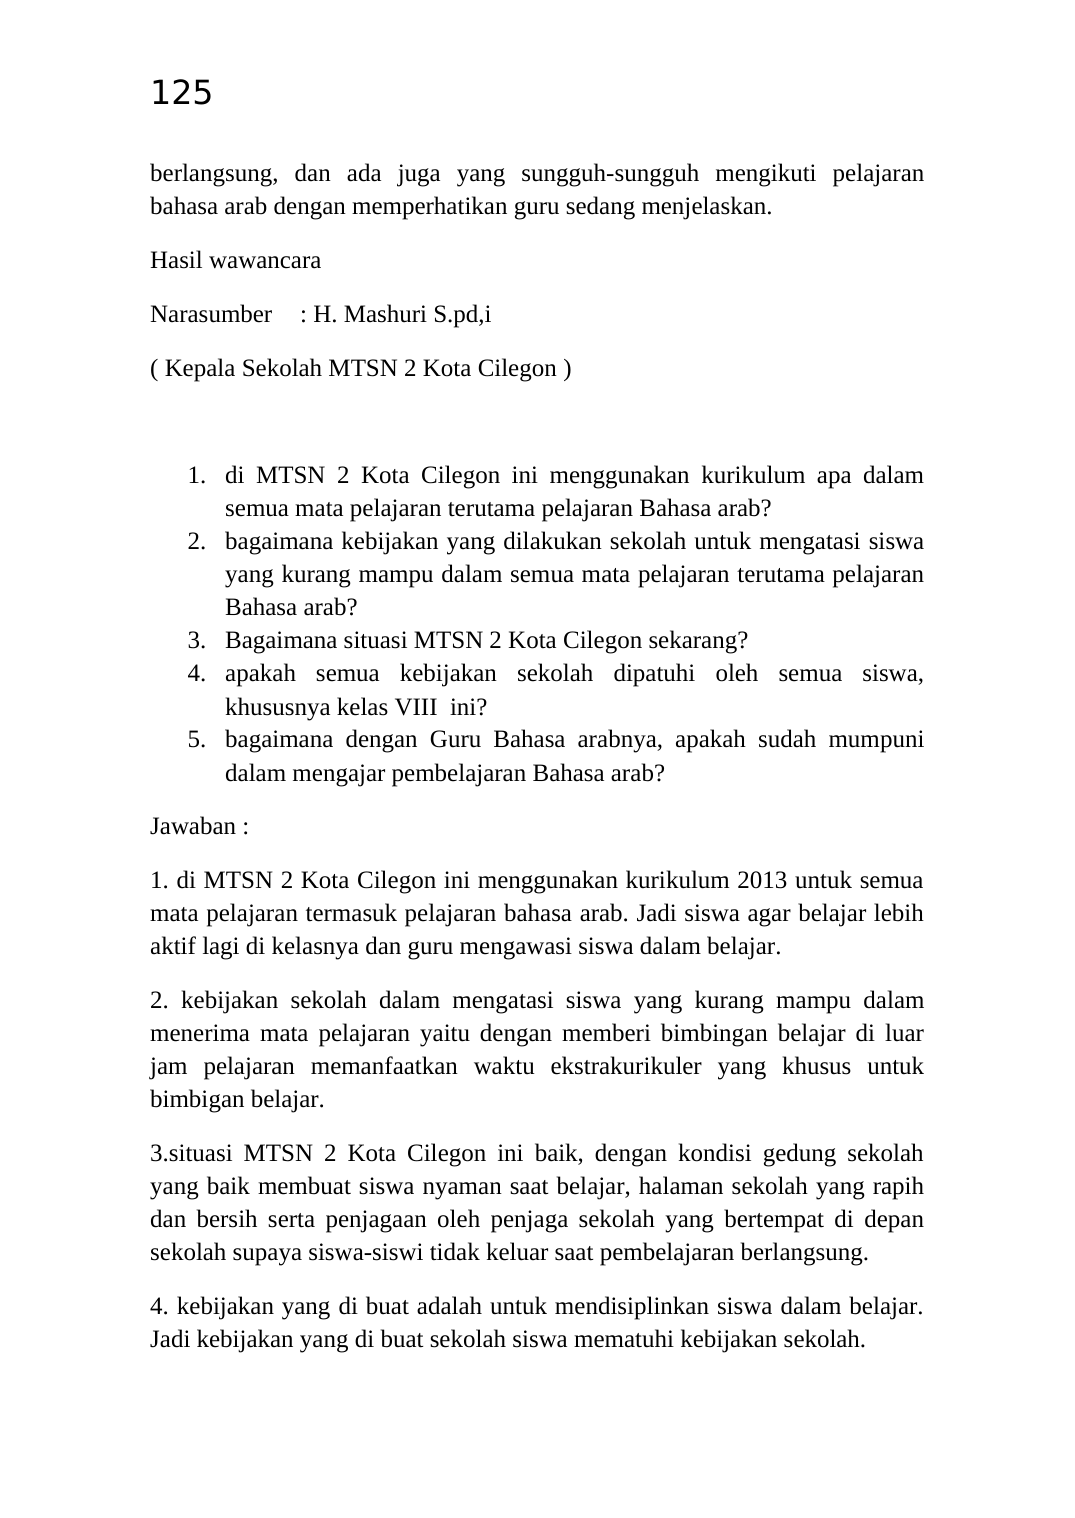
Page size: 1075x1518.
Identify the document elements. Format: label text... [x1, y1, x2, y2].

list Bagaimana situasi MTSN 2 Kota Cilegon sekarang? [187, 626, 925, 654]
text Jawaban : [150, 811, 925, 840]
list apakah semua kebijakan sekolah dipatuhi oleh semua siswa, khususnya kelas VIII ini? [187, 658, 925, 720]
list bagaimana kebijakan yang dilakukan sekolah untuk mengatasi siswa yang kurang mampu dalam semua mata pelajaran terutama pelajaran Bahasa arab? [187, 526, 925, 621]
text Narasumber : H. Mashuri S.pd,i [150, 299, 925, 328]
text 4. kebijakan yang di buat adalah untuk mendisiplinkan siswa dalam belajar. Jadi kebijakan yang di buat sekolah siswa mematuhi kebijakan sekolah. [150, 1291, 925, 1353]
text ( Kepala Sekolah MTSN 2 Kota Cilegon ) [150, 353, 925, 381]
text Hasil wawancara [150, 245, 925, 274]
list bagaimana dengan Guru Bahasa arabnya, apakah sudah mumpuni dalam mengajar pembelajaran Bahasa arab? [187, 724, 925, 786]
text 1. di MTSN 2 Kota Cilegon ini menggunakan kurikulum 2013 untuk semua mata pelajaran termasuk pelajaran bahasa arab. Jadi siswa agar belajar lebih aktif lagi di kelasnya dan guru mengawasi siswa dalam belajar. [150, 865, 925, 960]
text 2. kebijakan sekolah dalam mengatasi siswa yang kurang mampu dalam menerima mata pelajaran yaitu dengan memberi bimbingan belajar di luar jam pelajaran memanfaatkan waktu ekstrakurikuler yang khusus untuk bimbigan belajar. [150, 985, 925, 1113]
text 3.situasi MTSN 2 Kota Cilegon ini baik, dengan kondisi gedung sekolah yang baik membuat siswa nyaman saat belajar, halaman sekolah yang rapih dan bersih serta penjagaan oleh penjaga sekolah yang bertempat di depan sekolah supaya siswa-siswi tidak keluar saat pembelajaran berlangsung. [150, 1138, 925, 1266]
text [150, 158, 925, 220]
list di MTSN 2 Kota Cilegon ini menggunakan kurikulum apa dalam semua mata pelajaran terutama pelajaran Bahasa arab? [187, 460, 925, 522]
